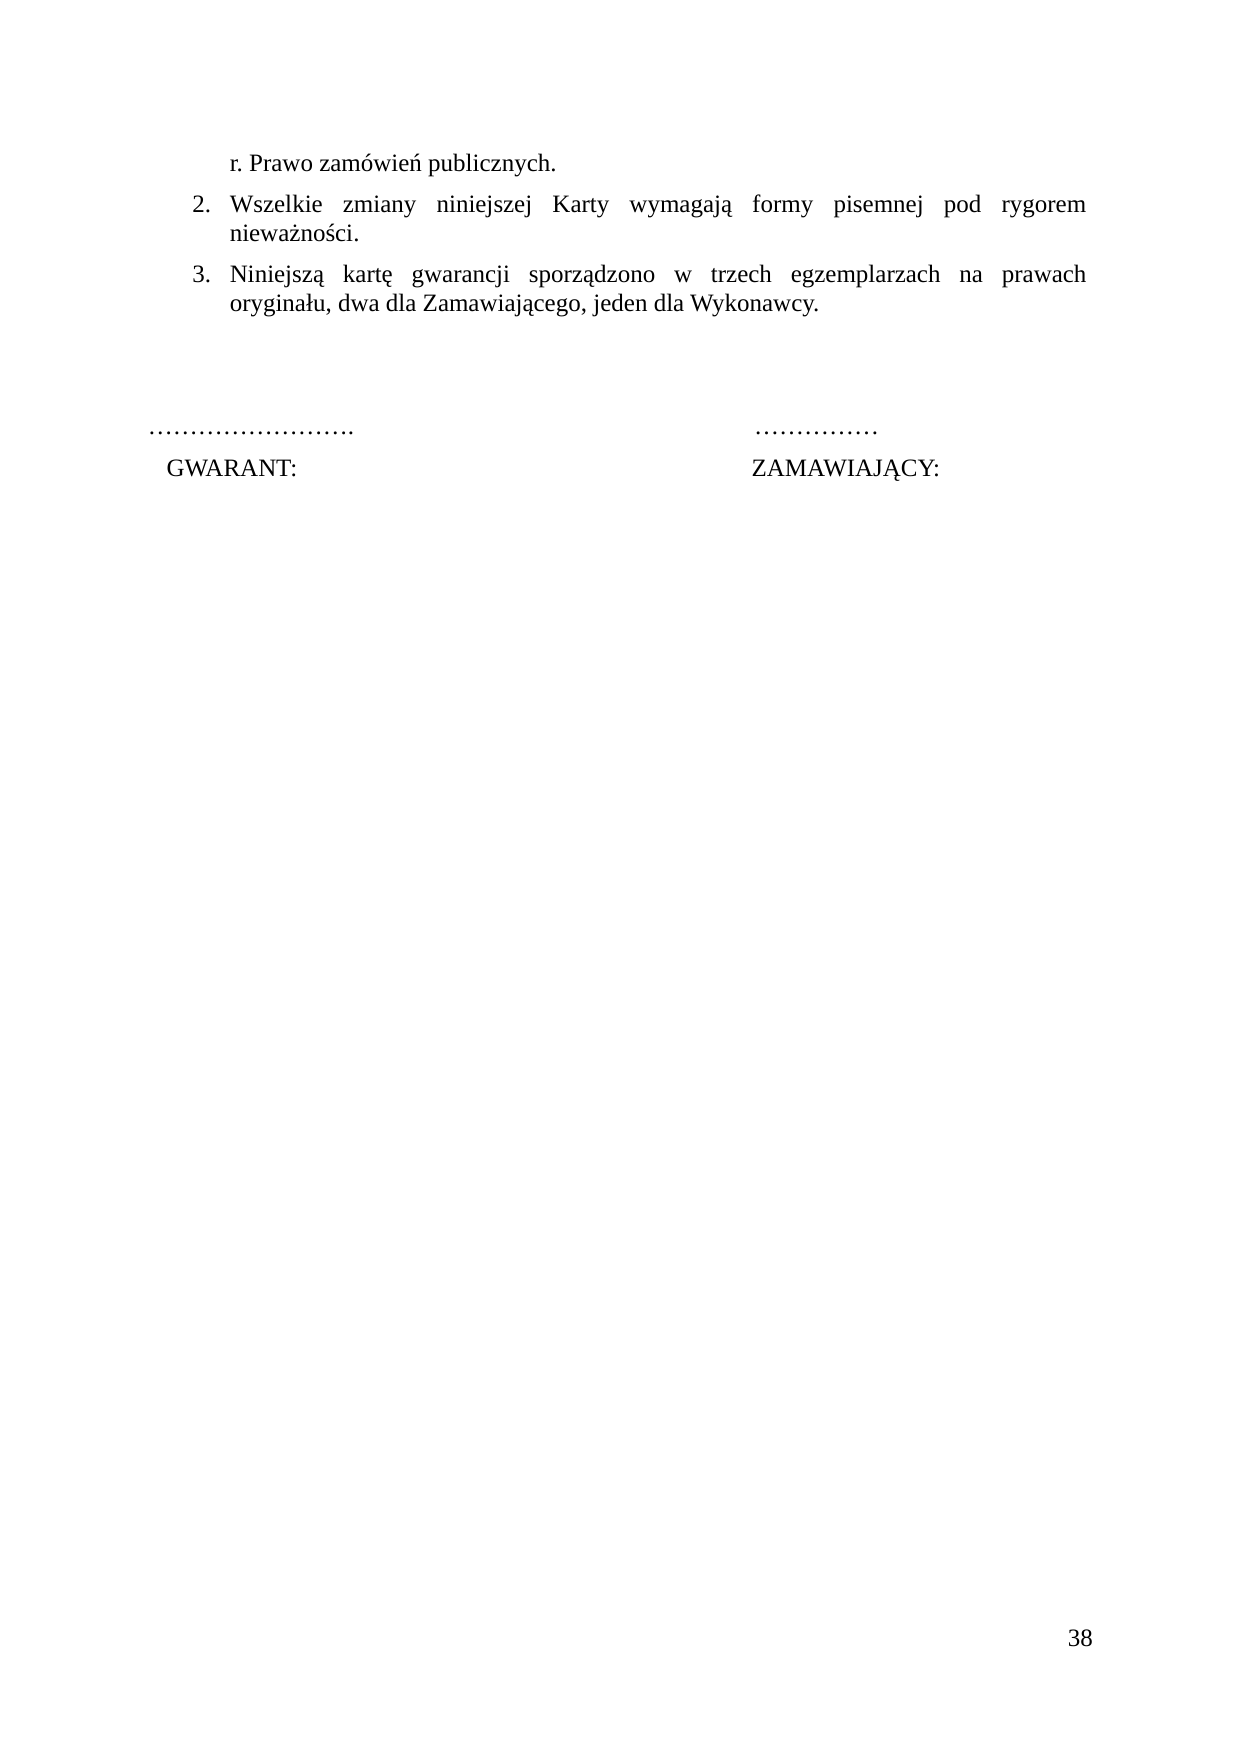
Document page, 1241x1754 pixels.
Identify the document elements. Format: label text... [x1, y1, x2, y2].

text GWARANT: ZAMAWIAJĄCY: [148, 453, 1087, 481]
list Wszelkie zmiany niniejszej Karty wymagają formy pisemnej pod rygorem nieważności. [192, 189, 1087, 246]
text ……………………. …………… [148, 411, 1087, 440]
list Niniejszą kartę gwarancji sporządzono w trzech egzemplarzach na prawach oryginału, dwa dla Zamawiającego, jeden dla Wykonawcy. [192, 259, 1087, 316]
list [192, 148, 1087, 176]
